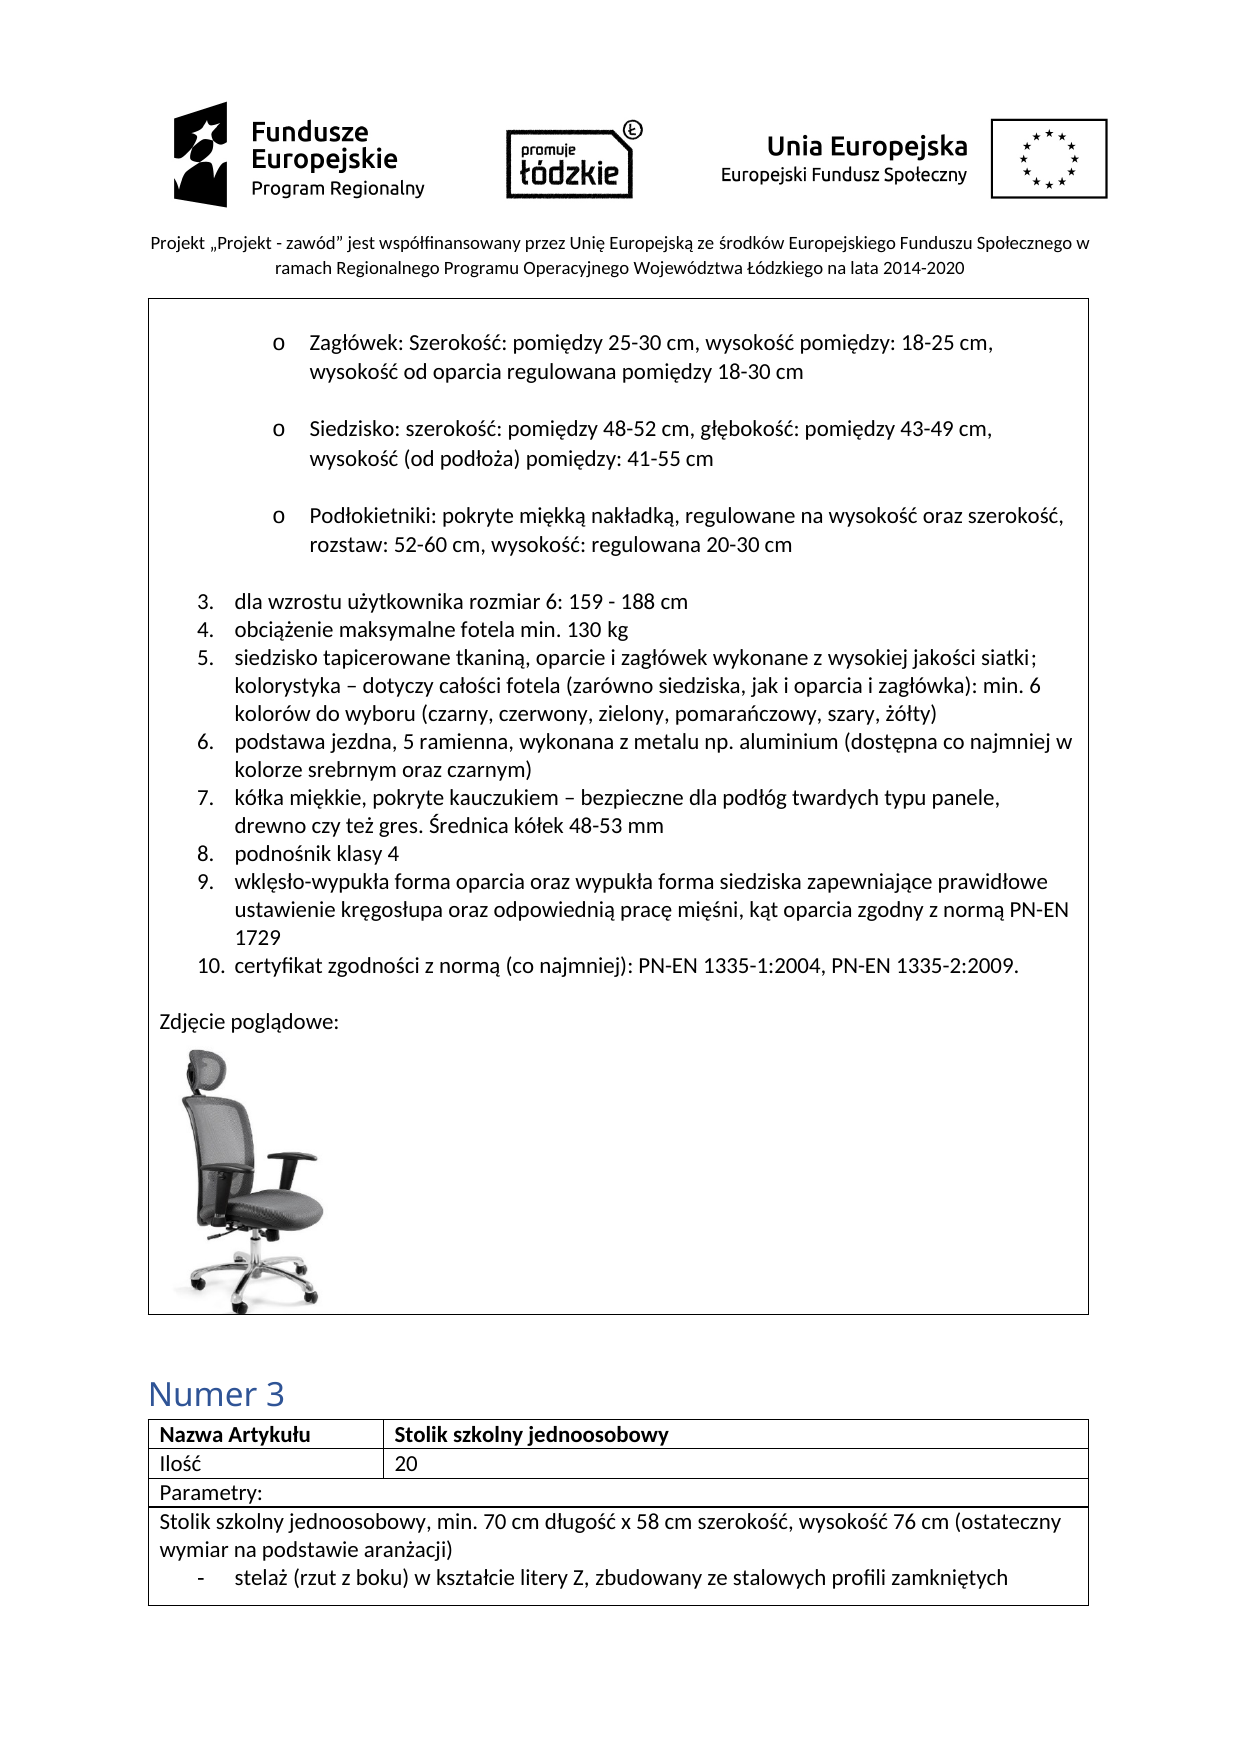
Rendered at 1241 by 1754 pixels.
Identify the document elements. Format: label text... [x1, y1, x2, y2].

table_cell Ilość [149, 1449, 383, 1477]
picture [159, 1035, 355, 1314]
picture [147, 73, 1134, 232]
table_cell 20 [384, 1449, 1088, 1477]
table_header Stolik szkolny jednoosobowy [384, 1420, 1088, 1448]
subtitle Numer 3 [148, 1370, 1093, 1416]
table_header Nazwa Artykułu [149, 1420, 383, 1448]
table_cell Parametry: [149, 1479, 1088, 1506]
